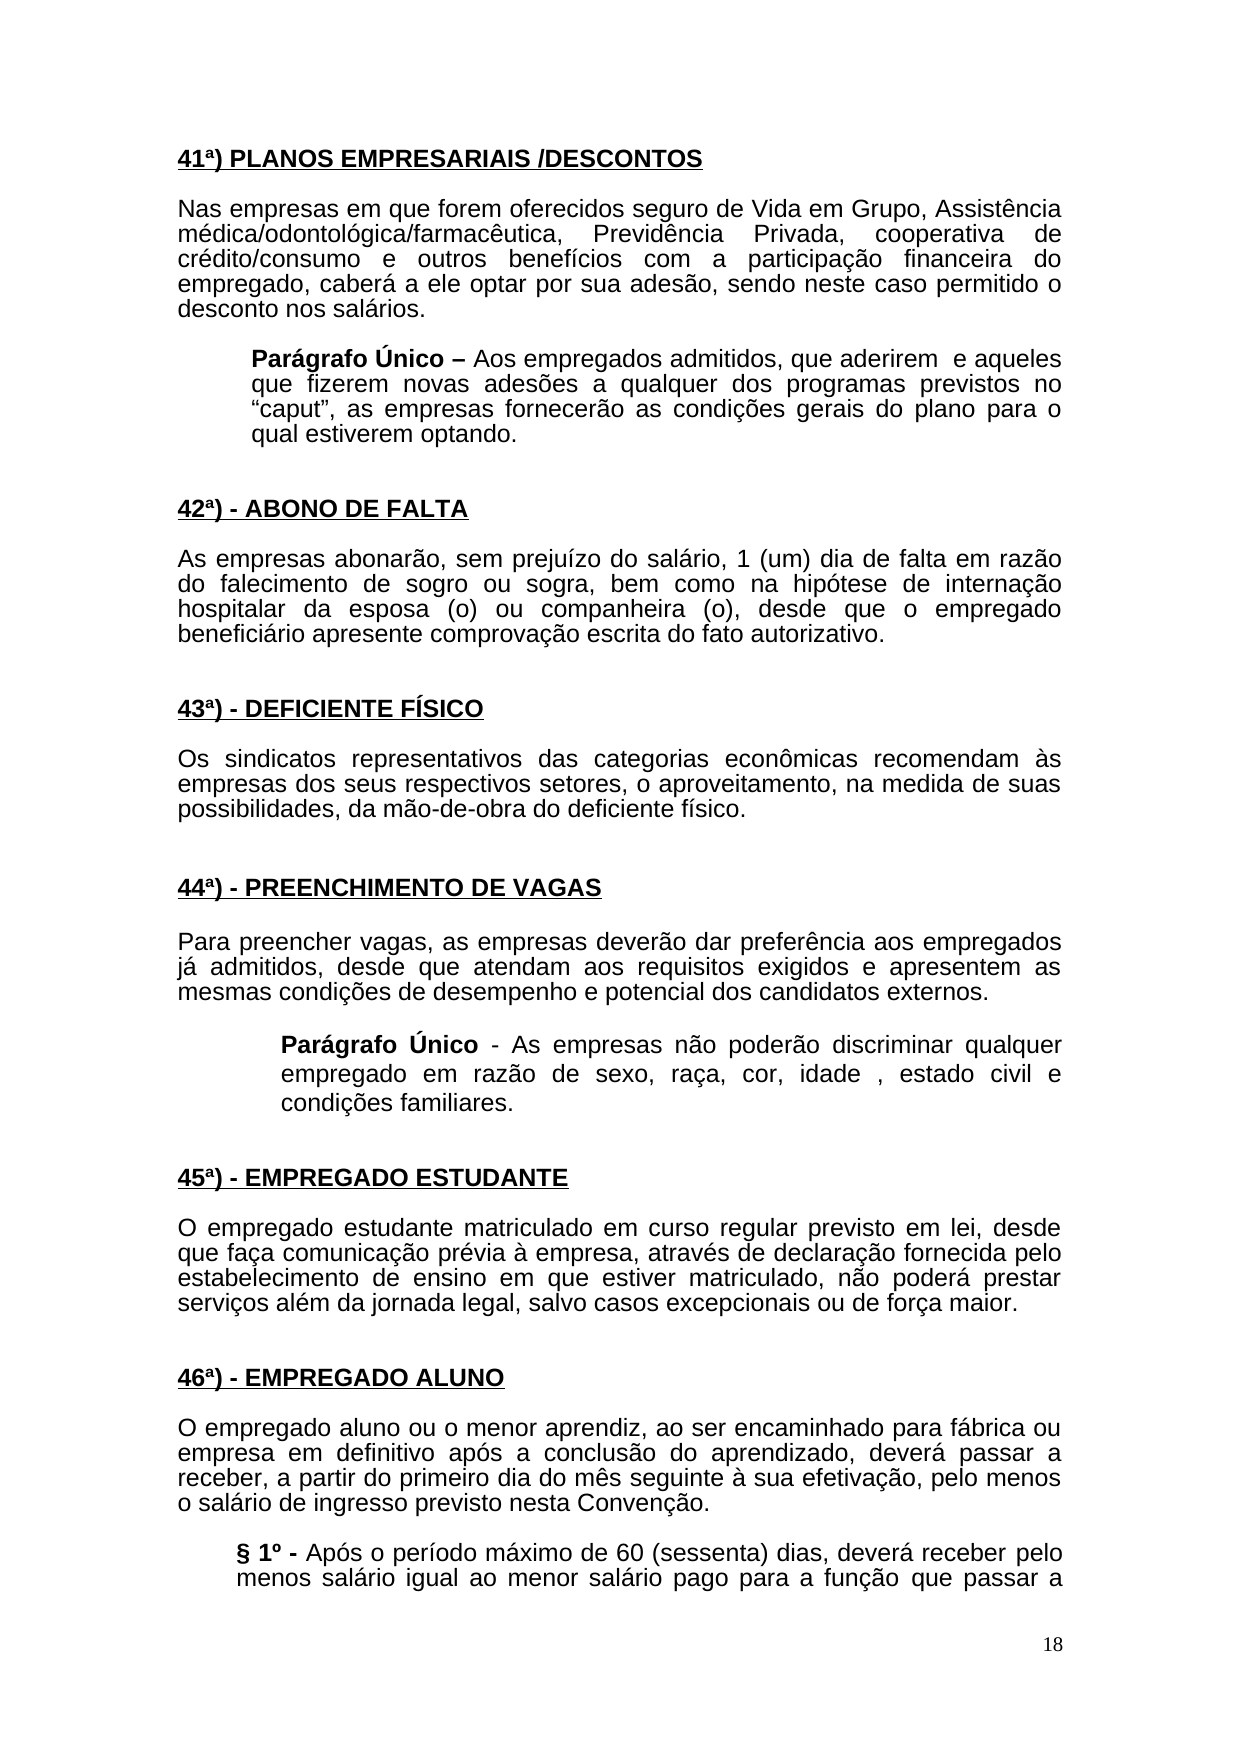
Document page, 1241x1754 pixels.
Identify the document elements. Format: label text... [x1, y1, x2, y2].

text 44ª) - PREENCHIMENTO DE VAGAS [74, 873, 1063, 901]
text Os sindicatos representativos das categorias econômicas recomendam às empresas dos seus respectivos setores, o aproveitamento, na medida de suas possibilidades, da mão-de-obra do deficiente físico. [177, 748, 1063, 823]
text Parágrafo Único - As empresas não poderão discriminar qualquer empregado em razão de sexo, raça, cor, idade , estado civil e condições familiares. [281, 1030, 1063, 1116]
text 46ª) - EMPREGADO ALUNO [177, 1366, 1063, 1391]
list Parágrafo Único – Aos empregados admitidos, que aderirem e aqueles que fizerem novas adesões a qualquer dos programas previstos no “caput”, as empresas fornecerão as condições gerais do plano para o qual estiverem optando. [251, 348, 1063, 448]
text 45ª) - EMPREGADO ESTUDANTE [177, 1166, 1063, 1191]
list Nas empresas em que forem oferecidos seguro de Vida em Grupo, Assistência médica/odontológica/farmacêutica, Previdência Privada, cooperativa de crédito/consumo e outros benefícios com a participação financeira do empregado, caberá a ele optar por sua adesão, sendo neste caso permitido o desconto nos salários. [177, 198, 1063, 323]
text O empregado aluno ou o menor aprendiz, ao ser encaminhado para fábrica ou empresa em definitivo após a conclusão do aprendizado, deverá passar a receber, a partir do primeiro dia do mês seguinte à sua efetivação, pelo menos o salário de ingresso previsto nesta Convenção. [177, 1416, 1063, 1516]
text 43ª) - DEFICIENTE FÍSICO [177, 698, 1063, 723]
text O empregado estudante matriculado em curso regular previsto em lei, desde que faça comunicação prévia à empresa, através de declaração fornecida pelo estabelecimento de ensino em que estiver matriculado, não poderá prestar serviços além da jornada legal, salvo casos excepcionais ou de força maior. [177, 1216, 1063, 1316]
text Para preencher vagas, as empresas deverão dar preferência aos empregados já admitidos, desde que atendam aos requisitos exigidos e apresentem as mesmas condições de desempenho e potencial dos candidatos externos. [177, 930, 1063, 1005]
text 41ª) PLANOS EMPRESARIAIS /DESCONTOS [177, 148, 1063, 173]
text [236, 1541, 1063, 1591]
text As empresas abonarão, sem prejuízo do salário, 1 (um) dia de falta em razão do falecimento de sogro ou sogra, bem como na hipótese de internação hospitalar da esposa (o) ou companheira (o), desde que o empregado beneficiário apresente comprovação escrita do fato autorizativo. [177, 548, 1063, 648]
text 42ª) - ABONO DE FALTA [177, 498, 1063, 523]
